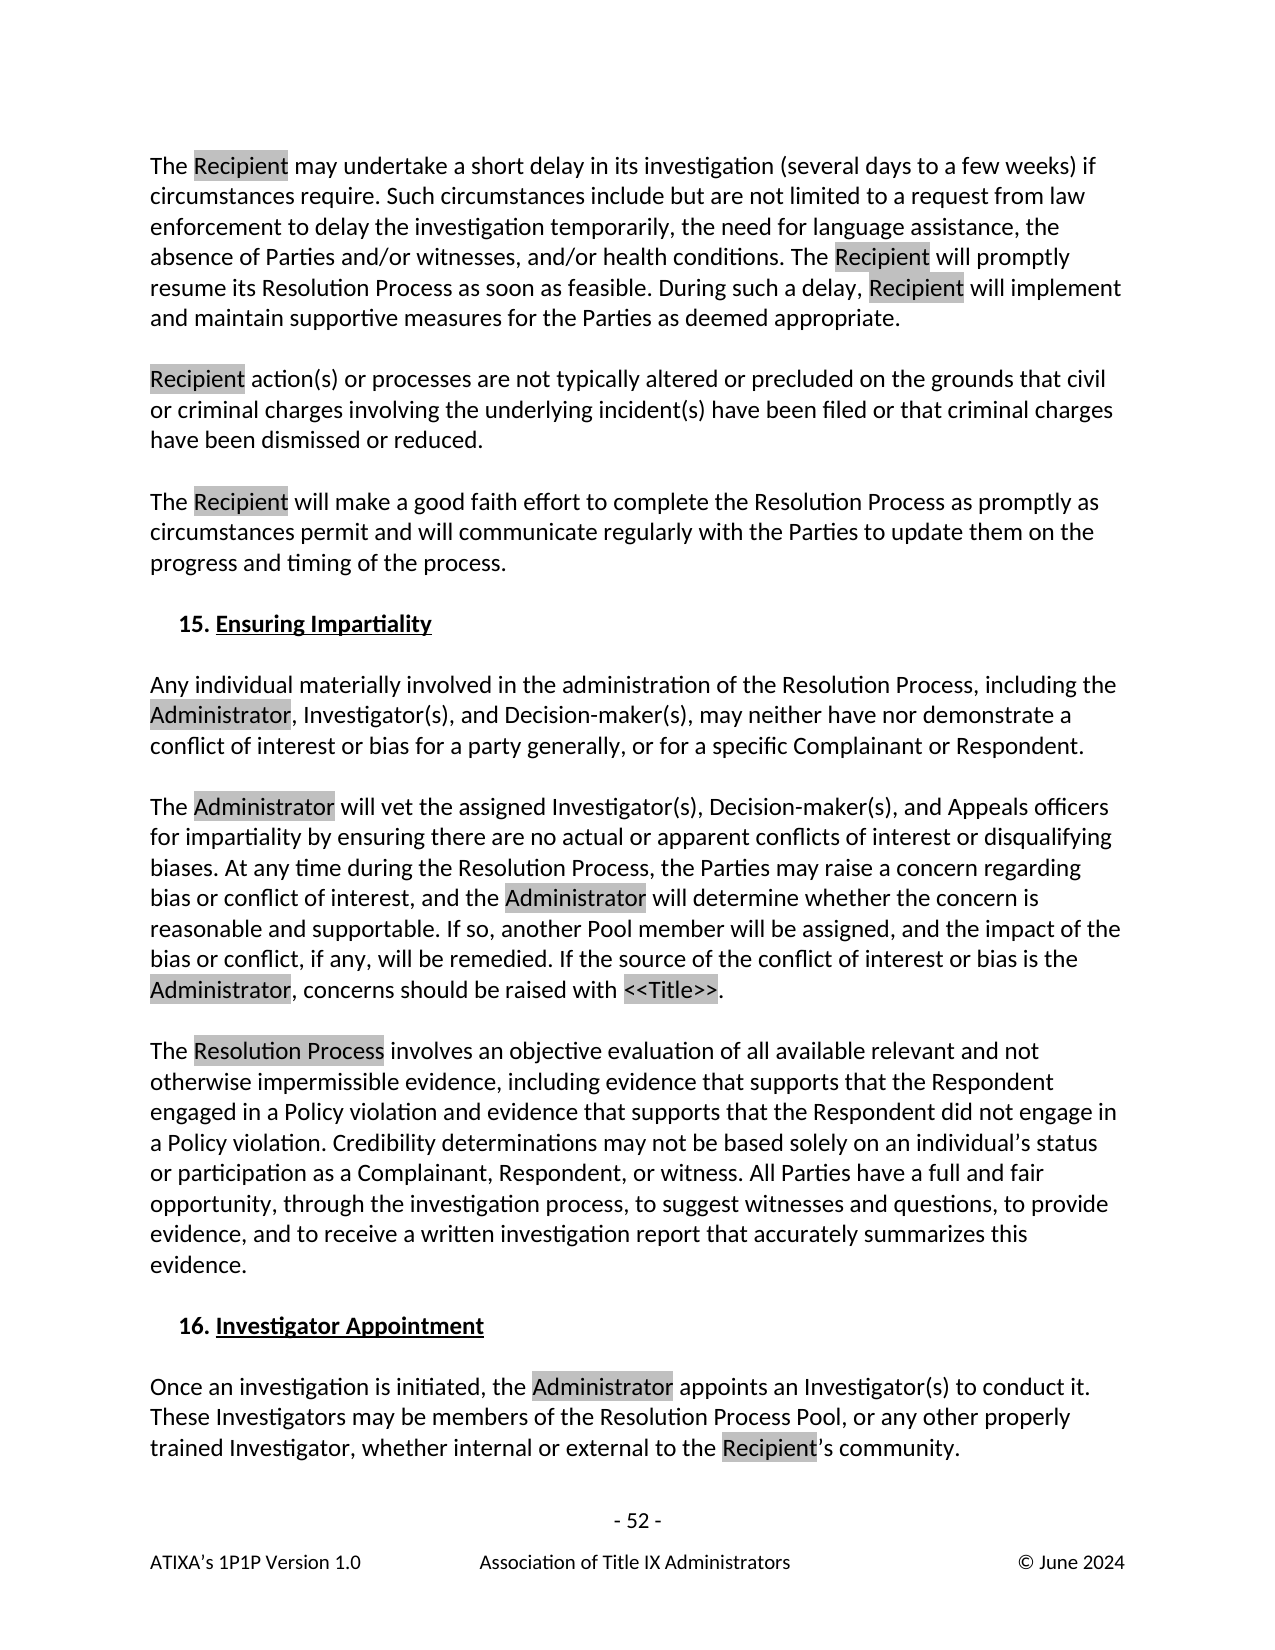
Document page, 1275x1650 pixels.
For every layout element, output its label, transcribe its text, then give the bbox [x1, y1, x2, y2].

subtitle Ensuring Impartiality [178, 608, 1125, 638]
text Any individual materially involved in the administration of the Resolution Process, including the Administrator, Investigator(s), and Decision-maker(s), may neither have nor demonstrate a conflict of interest or bias for a party generally, or for a specific Complainant or Respondent. [150, 669, 1125, 760]
text The Recipient will make a good faith effort to complete the Resolution Process as promptly as circumstances permit and will communicate regularly with the Parties to update them on the progress and timing of the process. [150, 486, 1125, 577]
text The Recipient may undertake a short delay in its investigation (several days to a few weeks) if circumstances require. Such circumstances include but are not limited to a request from law enforcement to delay the investigation temporarily, the need for language assistance, the absence of Parties and/or witnesses, and/or health conditions. The Recipient will promptly resume its Resolution Process as soon as feasible. During such a delay, Recipient will implement and maintain supportive measures for the Parties as deemed appropriate. [150, 150, 1125, 333]
text The Administrator will vet the assigned Investigator(s), Decision-maker(s), and Appeals officers for impartiality by ensuring there are no actual or apparent conflicts of interest or disqualifying biases. At any time during the Resolution Process, the Parties may raise a concern regarding bias or conflict of interest, and the Administrator will determine whether the concern is reasonable and supportable. If so, another Pool member will be assigned, and the impact of the bias or conflict, if any, will be remedied. If the source of the conflict of interest or bias is the Administrator, concerns should be raised with <<Title>>. [150, 791, 1125, 1004]
subtitle Investigator Appointment [178, 1310, 1125, 1340]
text Recipient action(s) or processes are not typically altered or precluded on the grounds that civil or criminal charges involving the underlying incident(s) have been filed or that criminal charges have been dismissed or reduced. [150, 364, 1125, 455]
text The Resolution Process involves an objective evaluation of all available relevant and not otherwise impermissible evidence, including evidence that supports that the Respondent engaged in a Policy violation and evidence that supports that the Respondent did not engage in a Policy violation. Credibility determinations may not be based solely on an individual’s status or participation as a Complainant, Respondent, or witness. All Parties have a full and fair opportunity, through the investigation process, to suggest witnesses and questions, to provide evidence, and to receive a written investigation report that accurately summarizes this evidence. [150, 1035, 1125, 1279]
text Once an investigation is initiated, the Administrator appoints an Investigator(s) to conduct it. These Investigators may be members of the Resolution Process Pool, or any other properly trained Investigator, whether internal or external to the Recipient’s community. [150, 1371, 1125, 1462]
